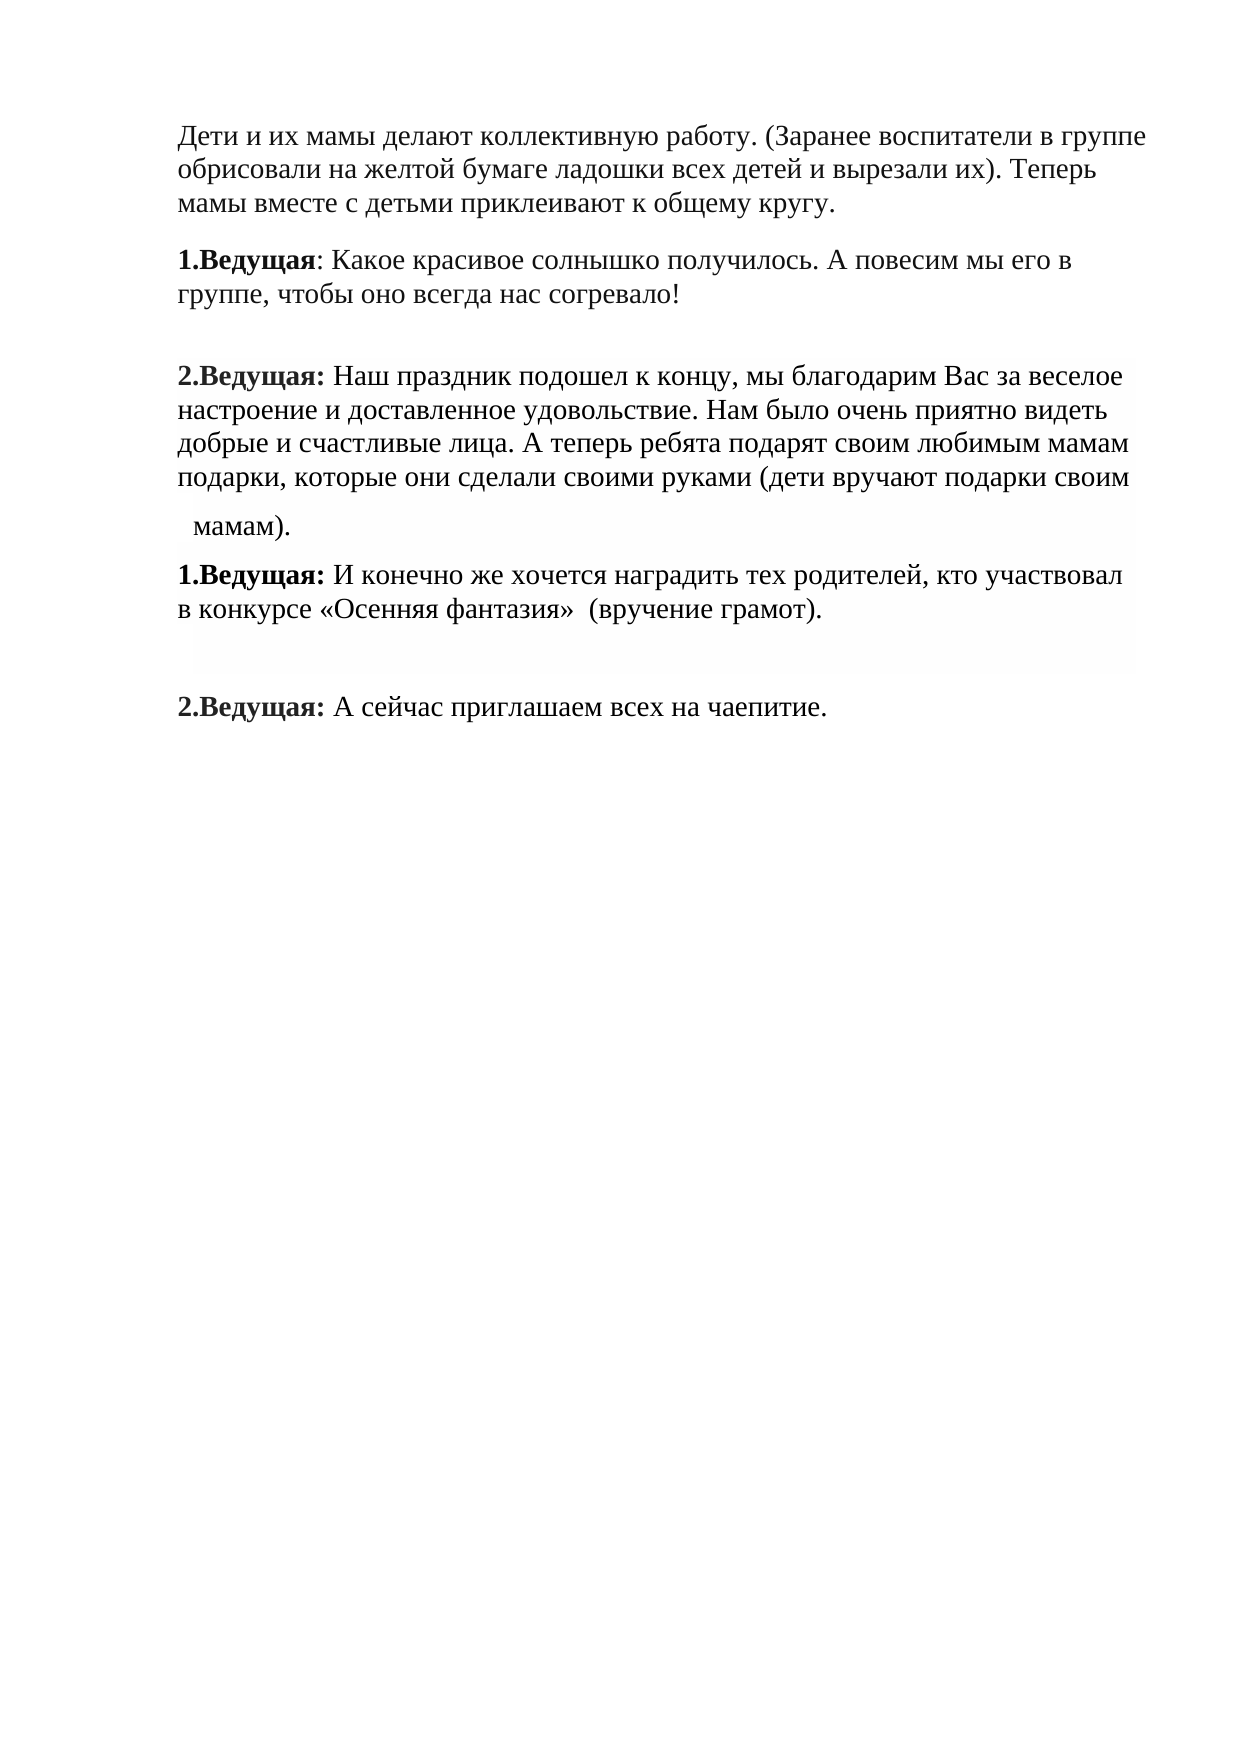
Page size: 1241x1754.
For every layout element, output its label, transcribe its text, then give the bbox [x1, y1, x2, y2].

text 1.Ведущая: Какое красивое солнышко получилось. А повесим мы его в группе, чтобы оно всегда нас согревало! [177, 242, 1152, 309]
text 2.Ведущая: Наш праздник подошел к концу, мы благодарим Вас за веселое настроение и доставленное удовольствие. Нам было очень приятно видеть добрые и счастливые лица. А теперь ребята подарят своим любимым мамам подарки, которые они сделали своими руками (дети вручают подарки своим [177, 358, 1136, 493]
text мамам). [193, 508, 1136, 542]
text Дети и их мамы делают коллективную работу. (Заранее воспитатели в группе обрисовали на желтой бумаге ладошки всех детей и вырезали их). Теперь мамы вместе с детьми приклеивают к общему кругу. [177, 118, 1152, 219]
text 2.Ведущая: А сейчас приглашаем всех на чаепитие. [177, 689, 1152, 723]
text 1.Ведущая: И конечно же хочется наградить тех родителей, кто участвовал в конкурсе «Осенняя фантазия» (вручение грамот). [177, 557, 1136, 624]
